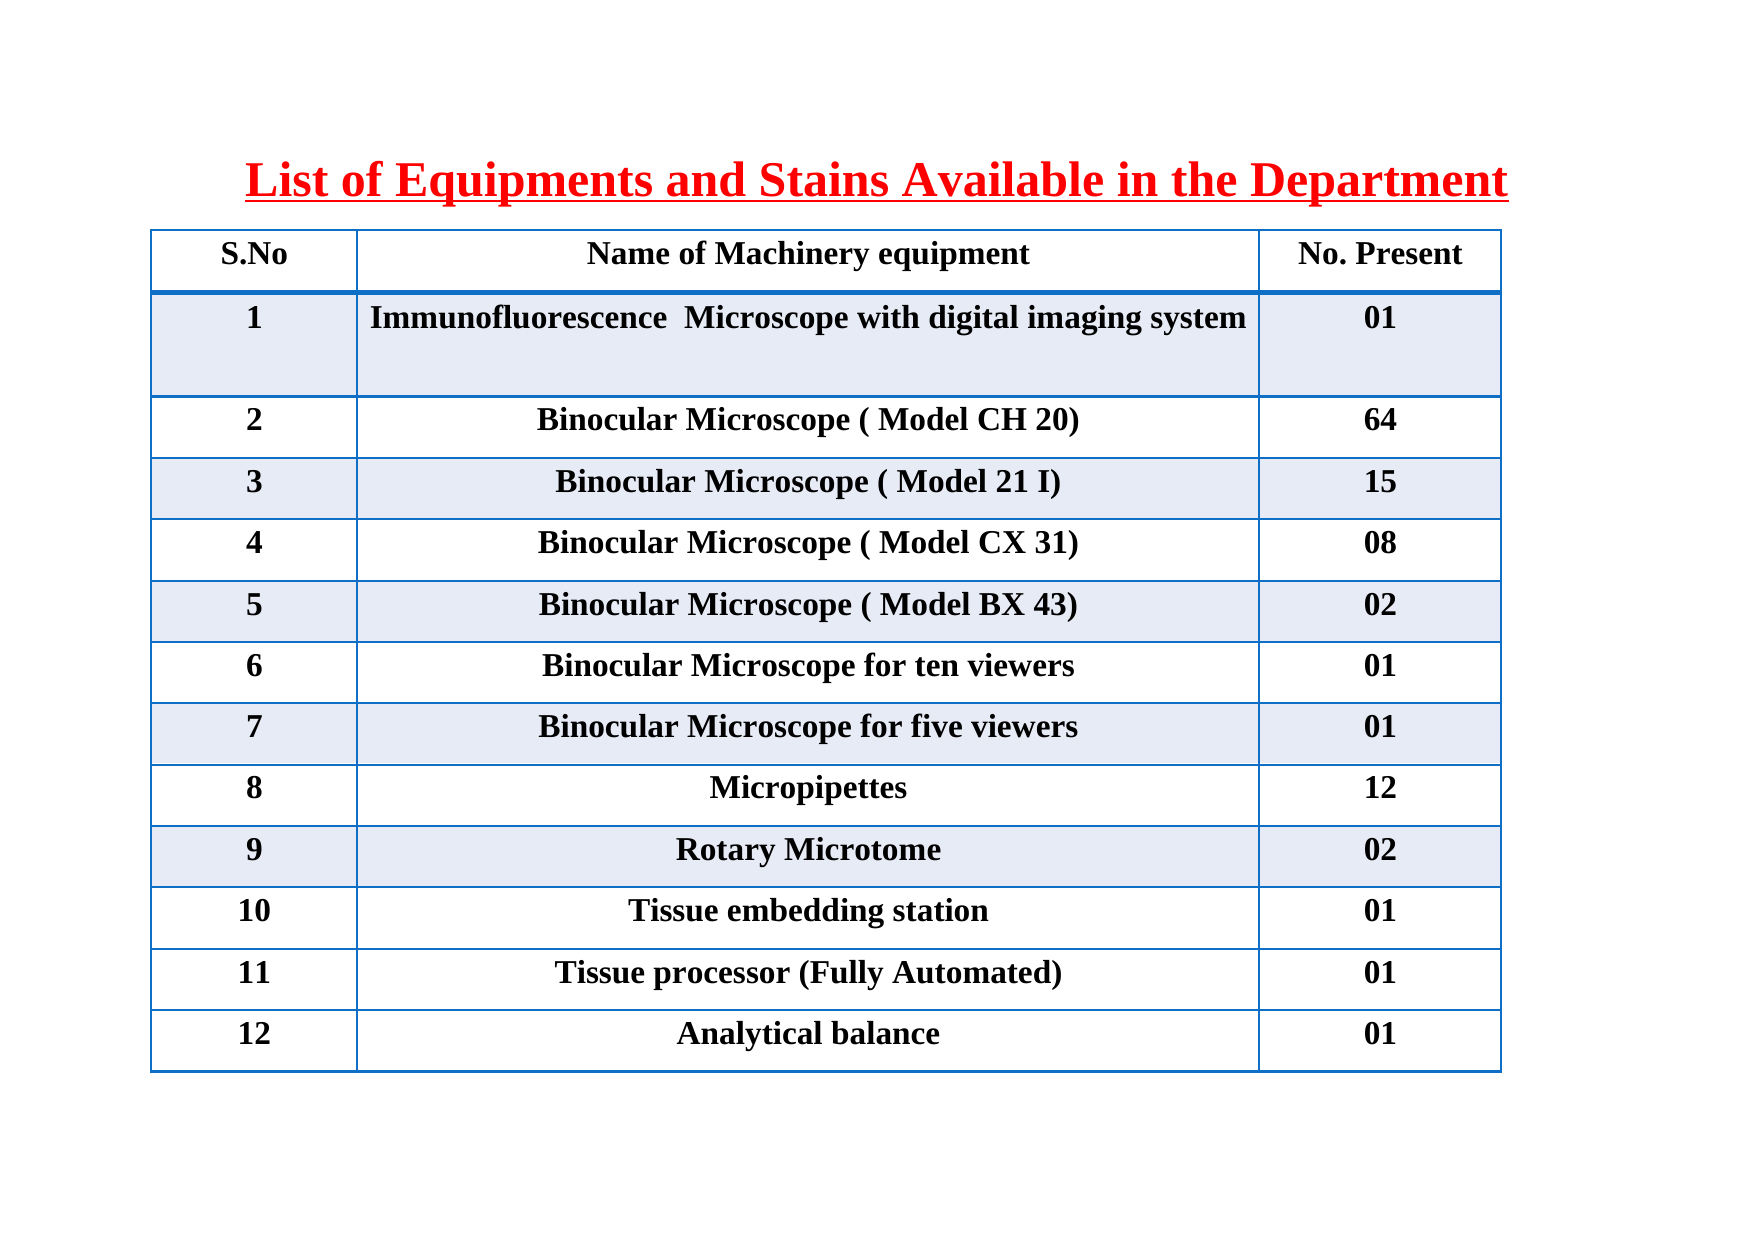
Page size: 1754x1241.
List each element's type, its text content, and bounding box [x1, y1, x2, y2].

text List of Equipments and Stains Available in the Department [150, 150, 1604, 207]
table_cell 10 [152, 888, 356, 948]
table_cell 15 [1260, 459, 1500, 518]
table_cell Binocular Microscope ( Model 21 I) [358, 459, 1258, 518]
table_cell Binocular Microscope for ten viewers [358, 643, 1258, 702]
table_cell 01 [1260, 888, 1500, 948]
table_cell 01 [1260, 643, 1500, 702]
table_cell 12 [152, 1011, 356, 1070]
table_cell 2 [152, 398, 356, 457]
table_cell Analytical balance [358, 1011, 1258, 1070]
table_cell 7 [152, 704, 356, 763]
table_cell 08 [1260, 520, 1500, 579]
table_cell 01 [1260, 950, 1500, 1009]
table_cell Binocular Microscope ( Model CX 31) [358, 520, 1258, 579]
table_header Name of Machinery equipment [358, 231, 1258, 290]
table_cell 01 [1260, 704, 1500, 763]
table_cell Micropipettes [358, 766, 1258, 825]
table_cell 6 [152, 643, 356, 702]
table_cell 64 [1260, 398, 1500, 457]
table_cell 3 [152, 459, 356, 518]
table_header S.No [152, 231, 356, 290]
table_cell Binocular Microscope for five viewers [358, 704, 1258, 763]
table_cell Tissue embedding station [358, 888, 1258, 948]
table_cell 8 [152, 766, 356, 825]
table_header No. Present [1260, 231, 1500, 290]
table_cell Immunofluorescence Microscope with digital imaging system [358, 295, 1258, 395]
table_cell 12 [1260, 766, 1500, 825]
table_cell Rotary Microtome [358, 827, 1258, 886]
table_cell 9 [152, 827, 356, 886]
table_cell 5 [152, 582, 356, 641]
table_cell Binocular Microscope ( Model CH 20) [358, 398, 1258, 457]
table_cell 11 [152, 950, 356, 1009]
table_cell 02 [1260, 827, 1500, 886]
table_cell Tissue processor (Fully Automated) [358, 950, 1258, 1009]
table_cell 1 [152, 295, 356, 395]
table_cell 02 [1260, 582, 1500, 641]
table_cell 01 [1260, 1011, 1500, 1070]
table_cell 4 [152, 520, 356, 579]
table_cell 01 [1260, 295, 1500, 395]
table_cell Binocular Microscope ( Model BX 43) [358, 582, 1258, 641]
